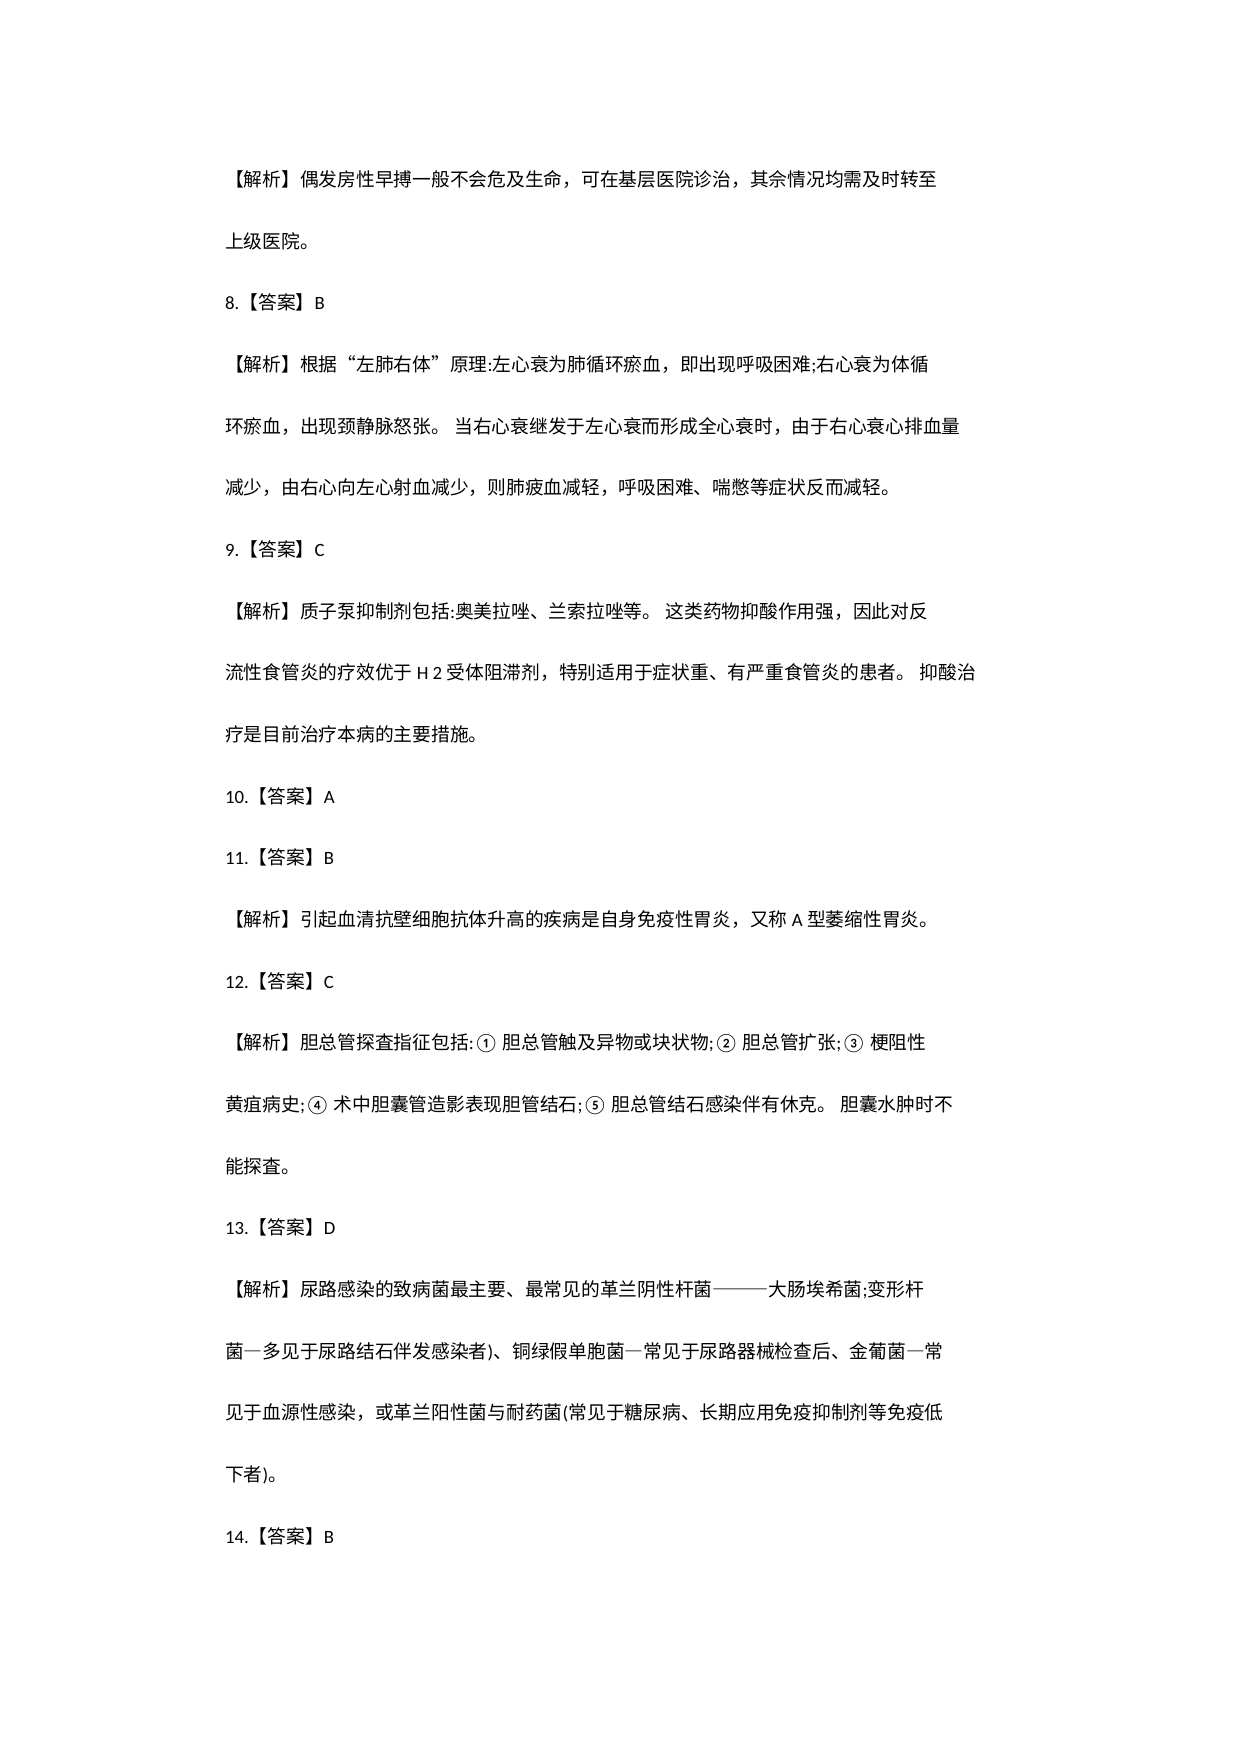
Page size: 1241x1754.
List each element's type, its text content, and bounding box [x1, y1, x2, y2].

text 【解析】胆总管探査指征包括:①胆总管触及异物或块状物;②胆总管扩张;③梗阻性 [187, 1025, 1053, 1058]
text 【解析】偶发房性早搏一般不会危及生命，可在基层医院诊治，其佘情况均需及时转至 [187, 162, 1053, 194]
text 能探査。 [187, 1149, 1053, 1181]
text 【解析】尿路感染的致病菌最主要、最常见的革兰阴性杆菌———大肠埃希菌;变形杆 [187, 1272, 1053, 1304]
text 13.【答案】D [187, 1210, 1053, 1243]
text 流性食管炎的疗效优于 H 2 受体阻滞剂，特别适用于症状重、有严重食管炎的患者。 抑酸治 [187, 655, 1053, 688]
text 上级医院。 [187, 224, 1053, 256]
text 14.【答案】B [187, 1519, 1053, 1551]
text 10.【答案】A [187, 779, 1053, 811]
text 环瘀血，出现颈静脉怒张。 当右心衰继发于左心衰而形成全心衰时，由于右心衰心排血量 [187, 409, 1053, 441]
text 见于血源性感染，或革兰阳性菌与耐药菌(常见于糖尿病、长期应用免疫抑制剂等免疫低 [187, 1395, 1053, 1428]
text 【解析】根据“左肺右体”原理:左心衰为肺循环瘀血，即出现呼吸困难;右心衰为体循 [187, 347, 1053, 379]
text 【解析】引起血清抗壁细胞抗体升高的疾病是自身免疫性胃炎，又称 A 型萎缩性胃炎。 [187, 902, 1053, 934]
text 菌—多见于尿路结石伴发感染者)、铜绿假单胞菌—常见于尿路器械检查后、金葡菌—常 [187, 1334, 1053, 1366]
text 【解析】质子泵抑制剂包括:奥美拉唑、兰索拉唑等。 这类药物抑酸作用强，因此对反 [187, 594, 1053, 626]
text 12.【答案】C [187, 964, 1053, 996]
text 减少，由右心向左心射血减少，则肺疲血减轻，呼吸困难、喘憋等症状反而减轻。 [187, 470, 1053, 503]
text 8.【答案】B [187, 285, 1053, 318]
text 黄疽病史;④术中胆囊管造影表现胆管结石;⑤胆总管结石感染伴有休克。 胆囊水肿时不 [187, 1087, 1053, 1119]
text 疗是目前治疗本病的主要措施。 [187, 717, 1053, 749]
text 下者)。 [187, 1457, 1053, 1489]
text 9.【答案】C [187, 532, 1053, 564]
text 11.【答案】B [187, 840, 1053, 873]
